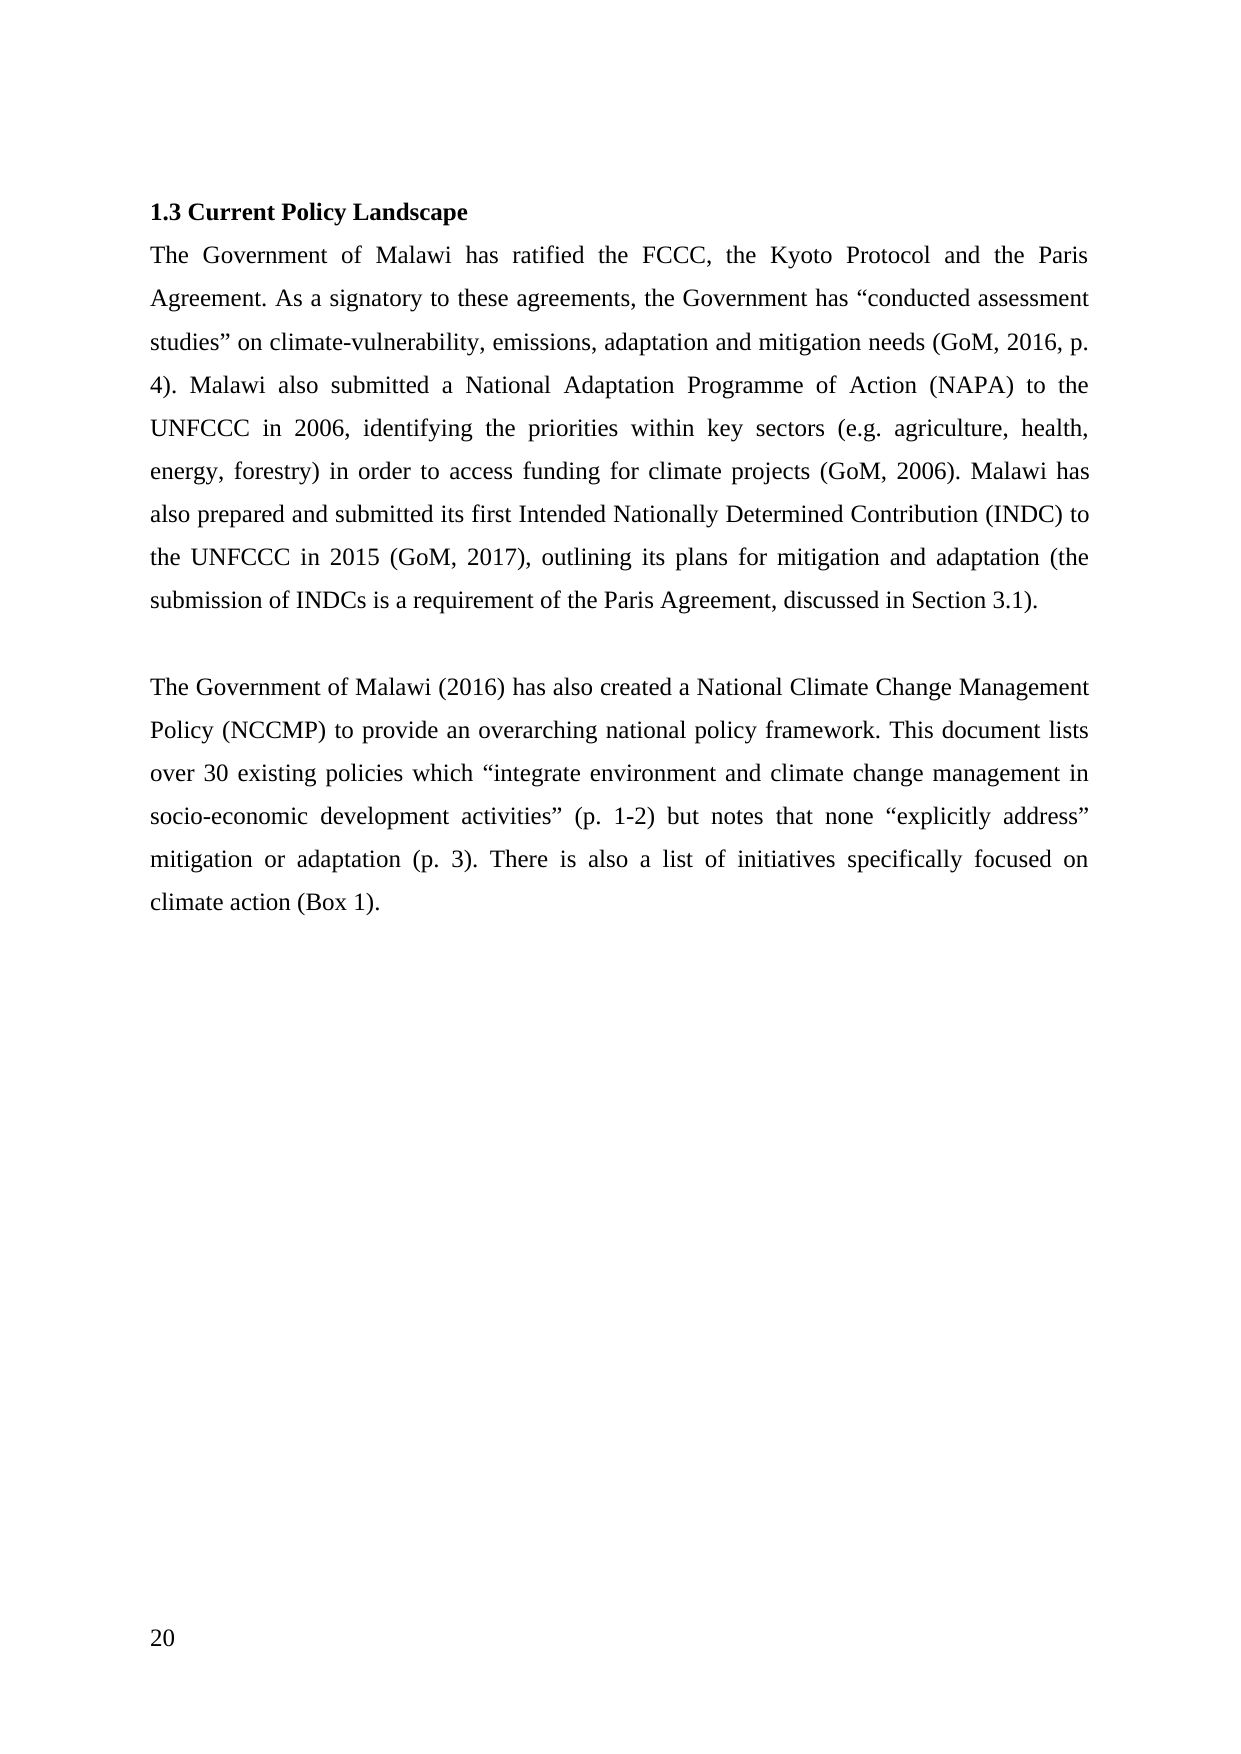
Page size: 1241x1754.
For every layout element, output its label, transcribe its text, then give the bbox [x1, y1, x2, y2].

subtitle 1.3 Current Policy Landscape [150, 197, 1090, 226]
text The Government of Malawi has ratified the FCCC, the Kyoto Protocol and the Paris Agreement. As a signatory to these agreements, the Government has “conducted assessment studies” on climate-vulnerability, emissions, adaptation and mitigation needs (GoM, 2016, p. 4). Malawi also submitted a National Adaptation Programme of Action (NAPA) to the UNFCCC in 2006, identifying the priorities within key sectors (e.g. agriculture, health, energy, forestry) in order to access funding for climate projects (GoM, 2006). Malawi has also prepared and submitted its first Intended Nationally Determined Contribution (INDC) to the UNFCCC in 2015 (GoM, 2017), outlining its plans for mitigation and adaptation (the submission of INDCs is a requirement of the Paris Agreement, discussed in Section 3.1). [150, 240, 1090, 614]
text The Government of Malawi (2016) has also created a National Climate Change Management Policy (NCCMP) to provide an overarching national policy framework. This document lists over 30 existing policies which “integrate environment and climate change management in socio-economic development activities” (p. 1-2) but notes that none “explicitly address” mitigation or adaptation (p. 3). There is also a list of initiatives specifically focused on climate action (Box 1). [150, 672, 1090, 916]
